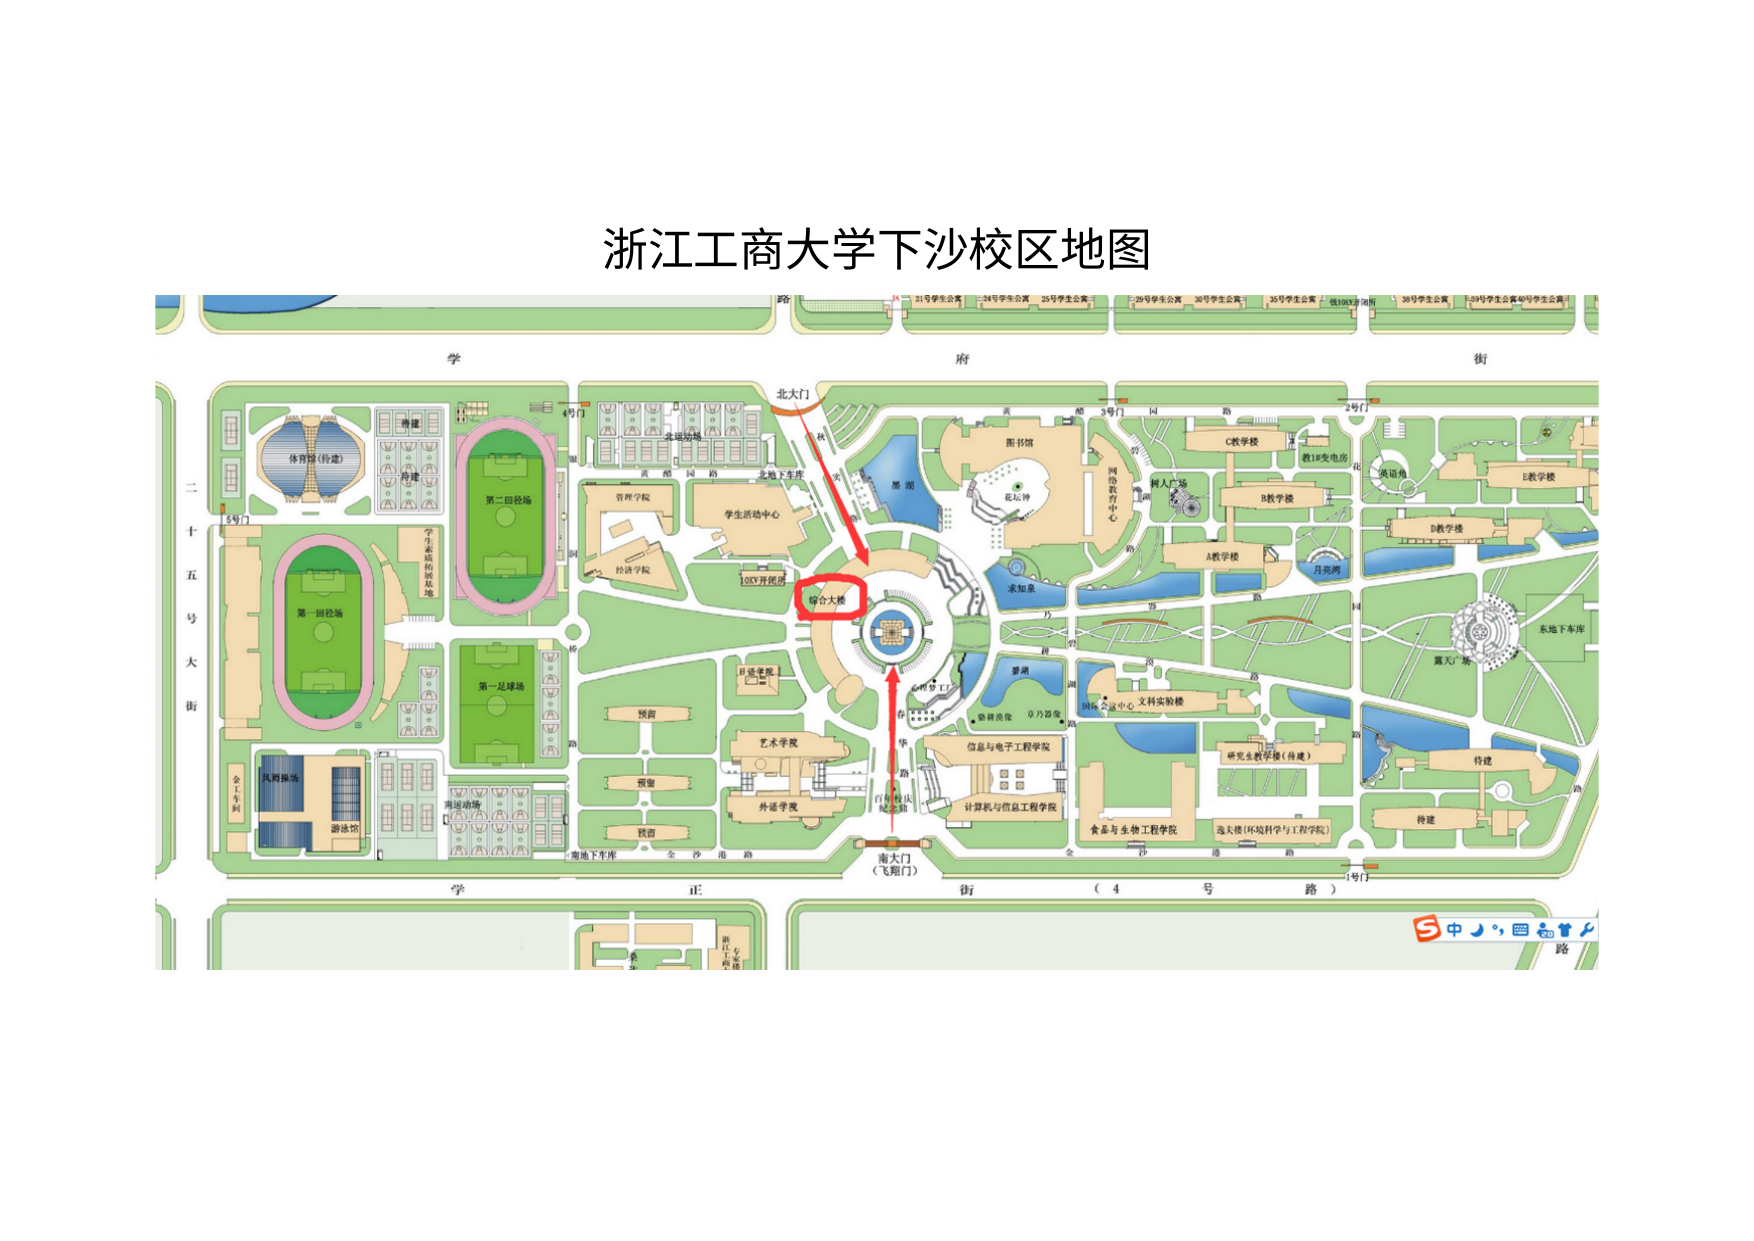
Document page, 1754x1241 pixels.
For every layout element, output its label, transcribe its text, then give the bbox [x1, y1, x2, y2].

picture [155, 295, 1599, 970]
text 浙江工商大学下沙校区地图 [150, 198, 1604, 295]
